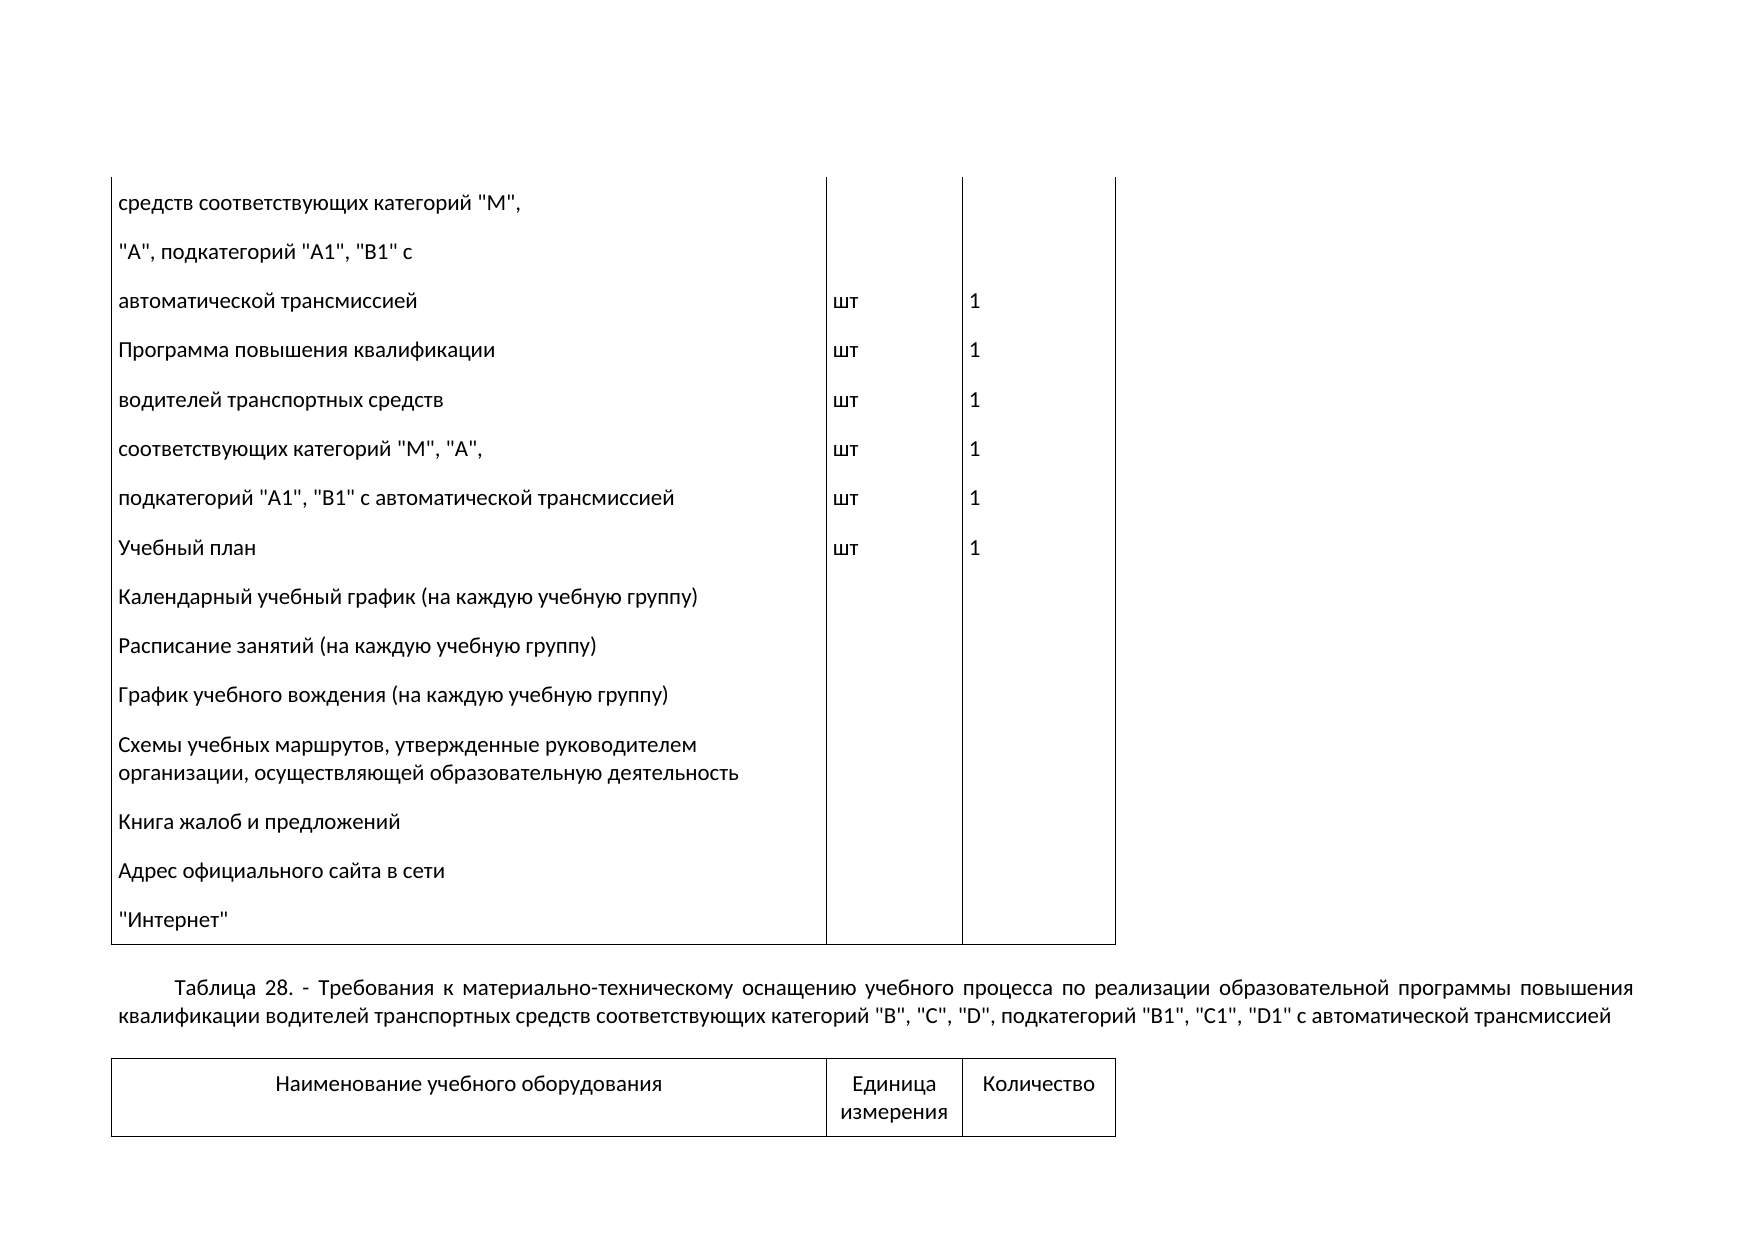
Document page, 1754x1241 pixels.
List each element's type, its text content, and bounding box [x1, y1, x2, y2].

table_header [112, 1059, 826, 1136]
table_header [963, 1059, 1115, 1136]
text Таблица 28. - Требования к материально-техническому оснащению учебного процесса по реализации образовательной программы повышения квалификации водителей транспортных средств соответствующих категорий "B", "C", "D", подкатегорий "B1", "C1", "D1" с автоматической трансмиссией [118, 973, 1636, 1029]
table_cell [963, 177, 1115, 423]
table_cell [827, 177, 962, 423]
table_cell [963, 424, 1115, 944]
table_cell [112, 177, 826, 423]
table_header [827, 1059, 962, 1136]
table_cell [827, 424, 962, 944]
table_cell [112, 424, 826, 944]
